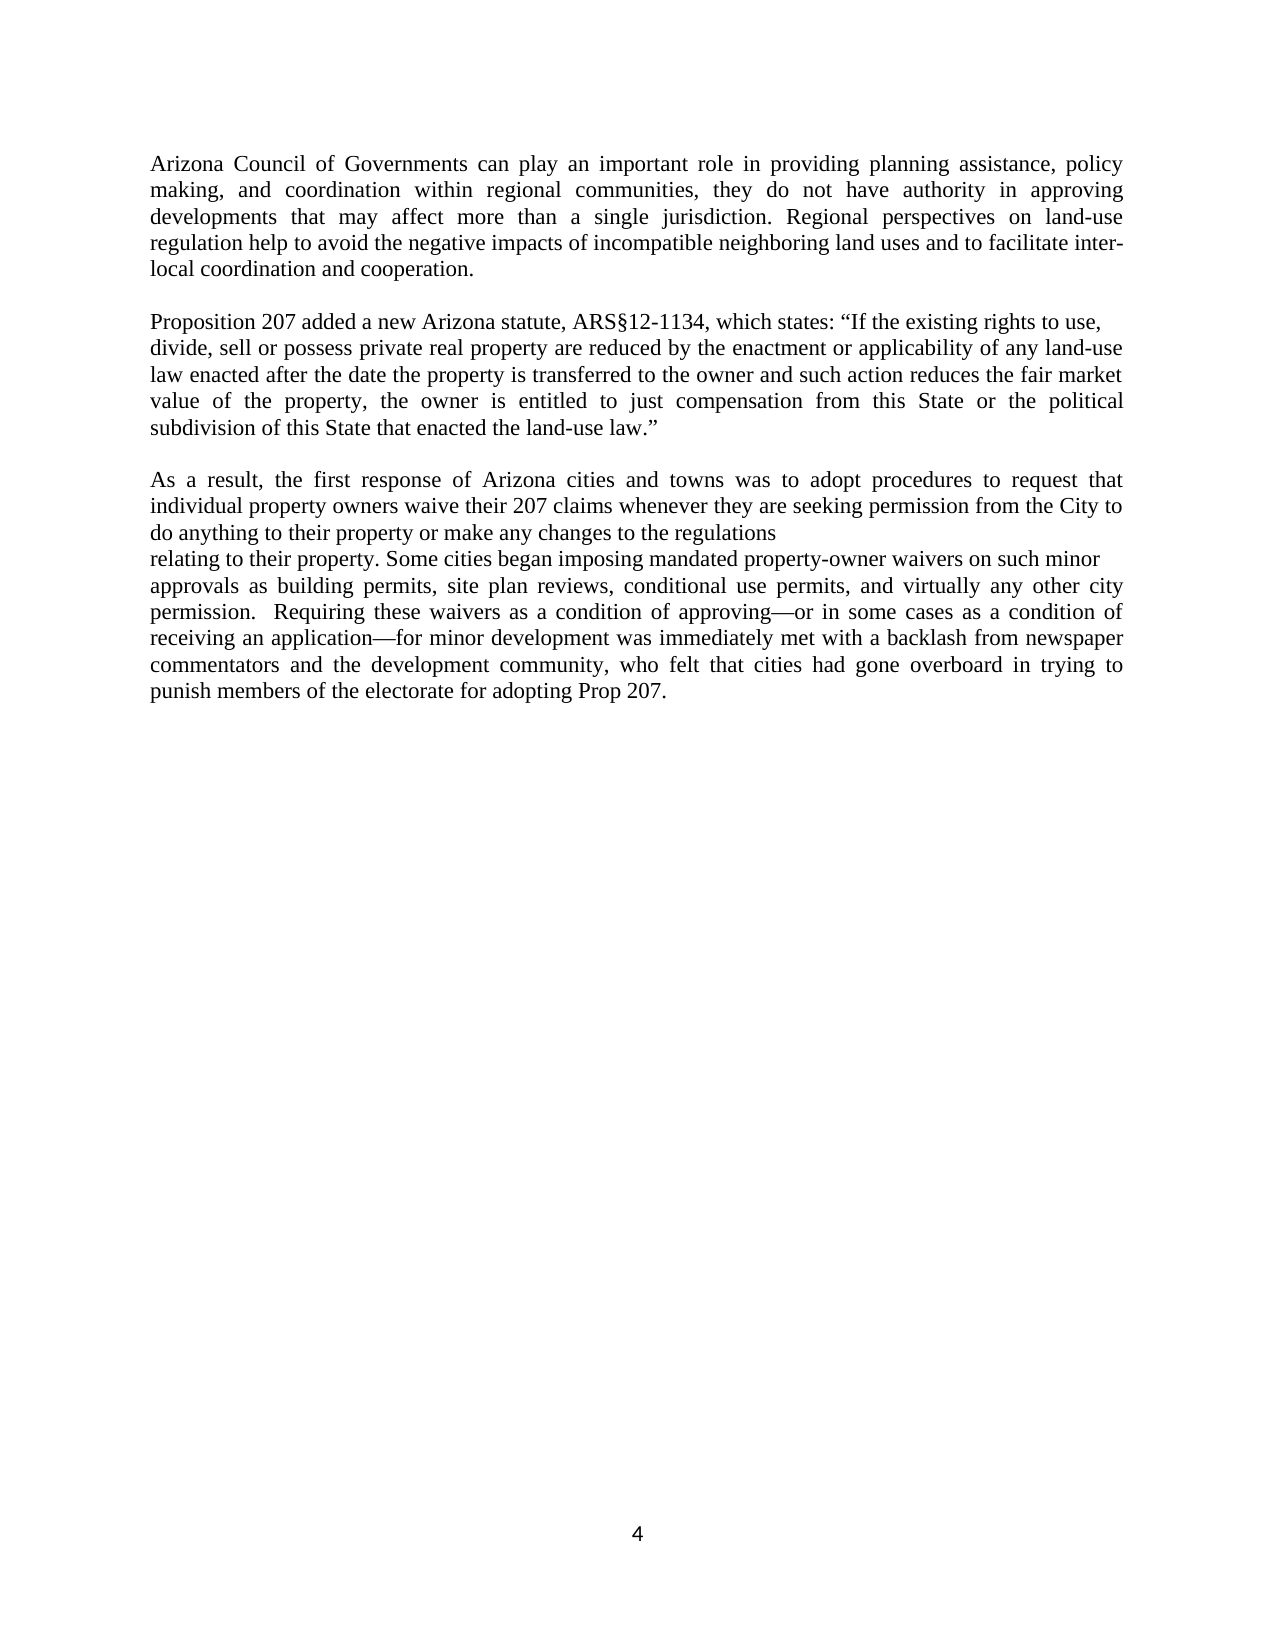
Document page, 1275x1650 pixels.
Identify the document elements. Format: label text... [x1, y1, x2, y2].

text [150, 150, 1125, 282]
text divide, sell or possess private real property are reduced by the enactment or applicability of any land-use law enacted after the date the property is transferred to the owner and such action reduces the fair market value of the property, the owner is entitled to just compensation from this State or the political subdivision of this State that enacted the land-use law.” [150, 334, 1125, 440]
text relating to their property. Some cities began imposing mandated property-owner waivers on such minor [150, 545, 1125, 572]
text As a result, the first response of Arizona cities and towns was to adopt procedures to request that individual property owners waive their 207 claims whenever they are seeking permission from the City to do anything to their property or make any changes to the regulations [150, 466, 1125, 545]
text Proposition 207 added a new Arizona statute, ARS§12-1134, which states: “If the existing rights to use, [150, 308, 1125, 334]
text approvals as building permits, site plan reviews, conditional use permits, and virtually any other city permission. Requiring these waivers as a condition of approving—or in some cases as a condition of receiving an application—for minor development was immediately met with a backlash from newspaper commentators and the development community, who felt that cities had gone overboard in trying to punish members of the electorate for adopting Prop 207. [150, 572, 1125, 703]
